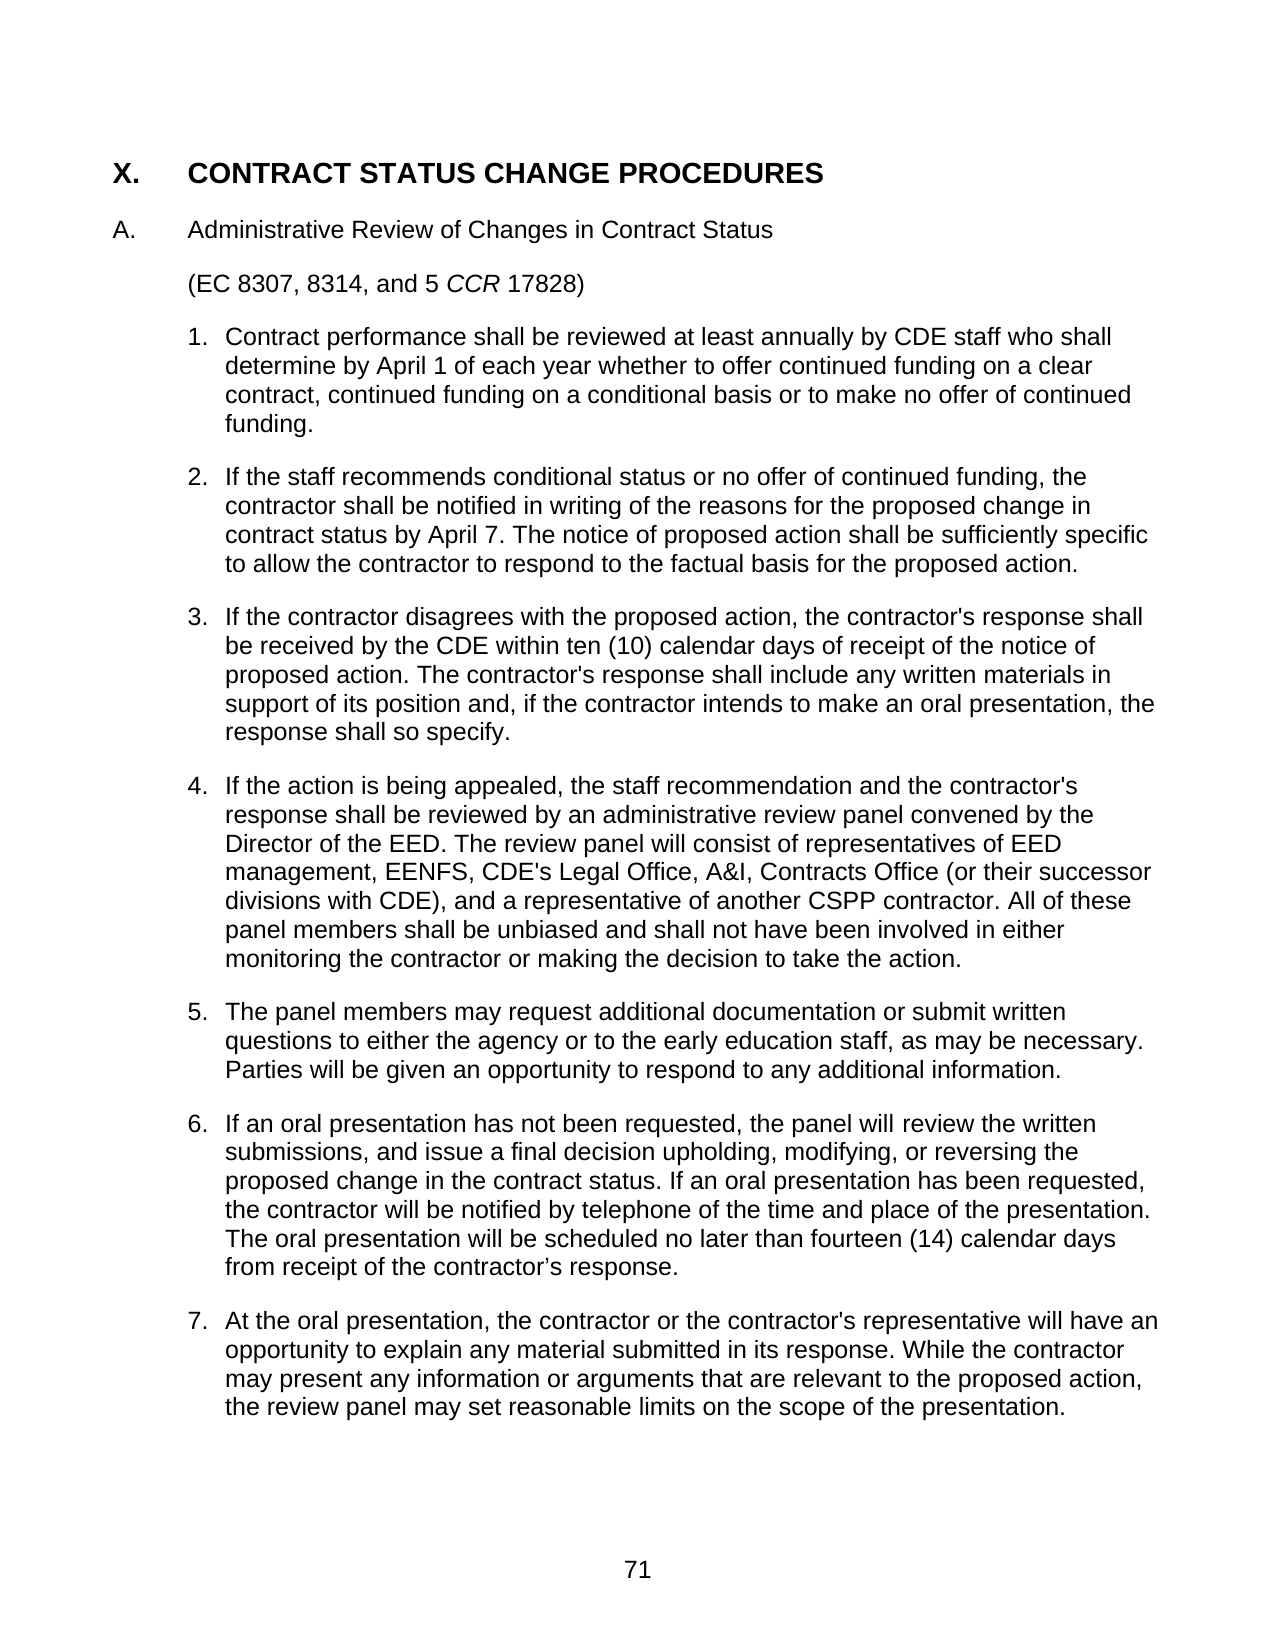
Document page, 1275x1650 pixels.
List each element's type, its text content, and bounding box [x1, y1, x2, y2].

text (EC 8307, 8314, and 5 CCR 17828) [112, 268, 1162, 297]
subtitle CONTRACT STATUS CHANGE PROCEDURES [112, 156, 1162, 190]
list If the staff recommends conditional status or no offer of continued funding, the contractor shall be notified in writing of the reasons for the proposed change in contract status by April 7. The notice of proposed action shall be sufficiently specific to allow the contractor to respond to the factual basis for the proposed action. [187, 462, 1162, 577]
list If the action is being appealed, the staff recommendation and the contractor's response shall be reviewed by an administrative review panel convened by the Director of the EED. The review panel will consist of representatives of EED management, EENFS, CDE's Legal Office, A&I, Contracts Office (or their successor divisions with CDE), and a representative of another CSPP contractor. All of these panel members shall be unbiased and shall not have been involved in either monitoring the contractor or making the decision to take the action. [187, 771, 1162, 972]
list If the contractor disagrees with the proposed action, the contractor's response shall be received by the CDE within ten (10) calendar days of receipt of the notice of proposed action. The contractor's response shall include any written materials in support of its position and, if the contractor intends to make an oral presentation, the response shall so specify. [187, 602, 1162, 746]
list The panel members may request additional documentation or submit written questions to either the agency or to the early education staff, as may be necessary. Parties will be given an opportunity to respond to any additional information. [187, 997, 1162, 1083]
list At the oral presentation, the contractor or the contractor's representative will have an opportunity to explain any material submitted in its response. While the contractor may present any information or arguments that are relevant to the proposed action, the review panel may set reasonable limits on the scope of the presentation. [187, 1306, 1162, 1421]
list If an oral presentation has not been requested, the panel will review the written submissions, and issue a final decision upholding, modifying, or reversing the proposed change in the contract status. If an oral presentation has been requested, the contractor will be notified by telephone of the time and place of the presentation. The oral presentation will be scheduled no later than fourteen (14) calendar days from receipt of the contractor’s response. [187, 1108, 1162, 1281]
subtitle Administrative Review of Changes in Contract Status [112, 215, 1162, 243]
list Contract performance shall be reviewed at least annually by CDE staff who shall determine by April 1 of each year whether to offer continued funding on a clear contract, continued funding on a conditional basis or to make no offer of continued funding. [187, 322, 1162, 437]
